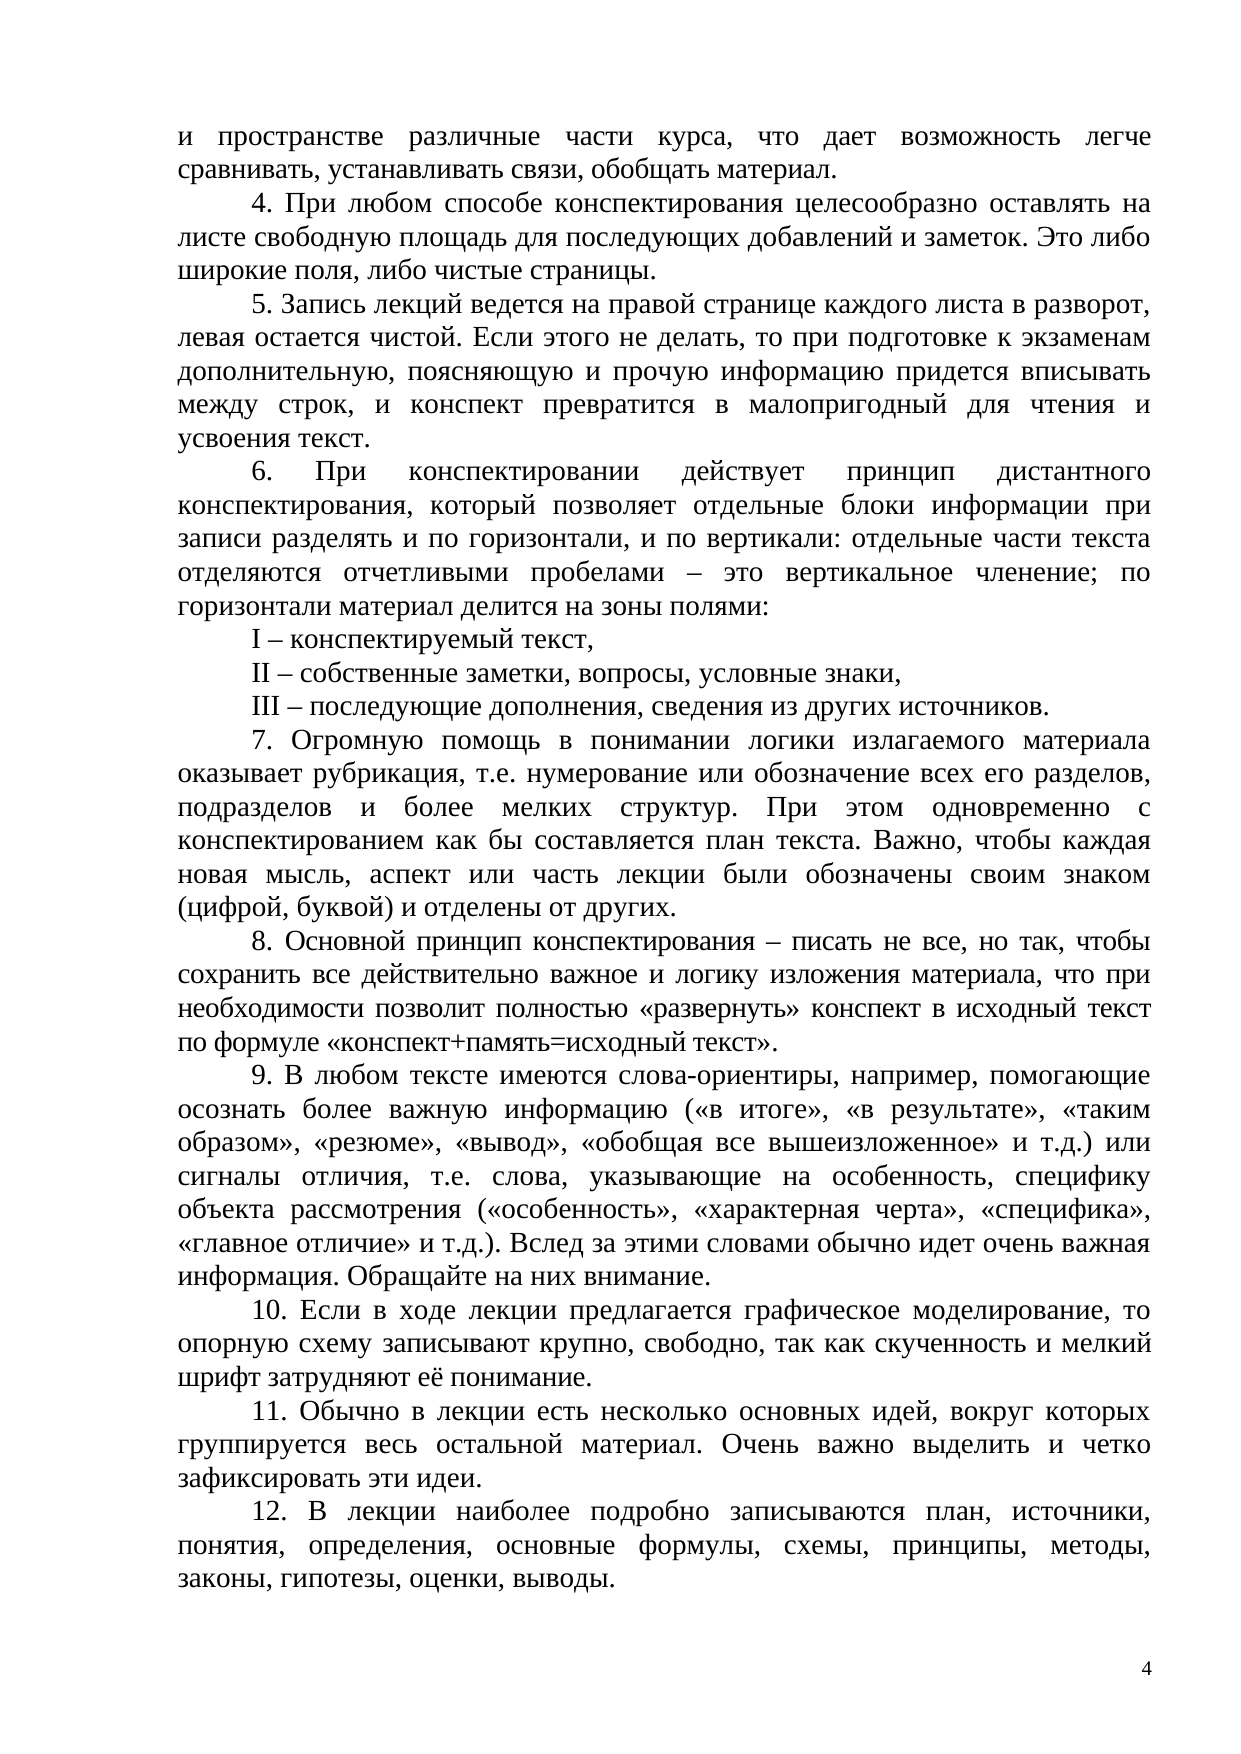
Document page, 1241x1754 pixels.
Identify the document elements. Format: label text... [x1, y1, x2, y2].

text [177, 118, 1152, 185]
text 12. В лекции наиболее подробно записываются план, источники, понятия, определения, основные формулы, схемы, принципы, методы, законы, гипотезы, оценки, выводы. [177, 1493, 1152, 1594]
text 4. При любом способе конспектирования целесообразно оставлять на листе свободную площадь для последующих добавлений и заметок. Это либо широкие поля, либо чистые страницы. [177, 185, 1152, 286]
text 5. Запись лекций ведется на правой странице каждого листа в разворот, левая остается чистой. Если этого не делать, то при подготовке к экзаменам дополнительную, поясняющую и прочую информацию придется вписывать между строк, и конспект превратится в малопригодный для чтения и усвоения текст. [177, 286, 1152, 453]
text I – конспектируемый текст, [177, 621, 1152, 655]
text 8. Основной принцип конспектирования – писать не все, но так, чтобы сохранить все действительно важное и логику изложения материала, что при необходимости позволит полностью «развернуть» конспект в исходный текст по формуле «конспект+память=исходный текст». [177, 923, 1152, 1057]
text III – последующие дополнения, сведения из других источников. [177, 688, 1152, 722]
text 7. Огромную помощь в понимании логики излагаемого материала оказывает рубрикация, т.е. нумерование или обозначение всех его разделов, подразделов и более мелких структур. При этом одновременно с конспектированием как бы составляется план текста. Важно, чтобы каждая новая мысль, аспект или часть лекции были обозначены своим знаком (цифрой, буквой) и отделены от других. [177, 722, 1152, 923]
text 6. При конспектировании действует принцип дистантного конспектирования, который позволяет отдельные блоки информации при записи разделять и по горизонтали, и по вертикали: отдельные части текста отделяются отчетливыми пробелами – это вертикальное членение; по горизонтали материал делится на зоны полями: [177, 453, 1152, 621]
text 9. В любом тексте имеются слова-ориентиры, например, помогающие осознать более важную информацию («в итоге», «в результате», «таким образом», «резюме», «вывод», «обобщая все вышеизложенное» и т.д.) или сигналы отличия, т.е. слова, указывающие на особенность, специфику объекта рассмотрения («особенность», «характерная черта», «специфика», «главное отличие» и т.д.). Вслед за этими словами обычно идет очень важная информация. Обращайте на них внимание. [177, 1057, 1152, 1292]
text 11. Обычно в лекции есть несколько основных идей, вокруг которых группируется весь остальной материал. Очень важно выделить и четко зафиксировать эти идеи. [177, 1393, 1152, 1493]
text 10. Если в ходе лекции предлагается графическое моделирование, то опорную схему записывают крупно, свободно, так как скученность и мелкий шрифт затрудняют её понимание. [177, 1292, 1152, 1393]
text II – собственные заметки, вопросы, условные знаки, [177, 655, 1152, 688]
